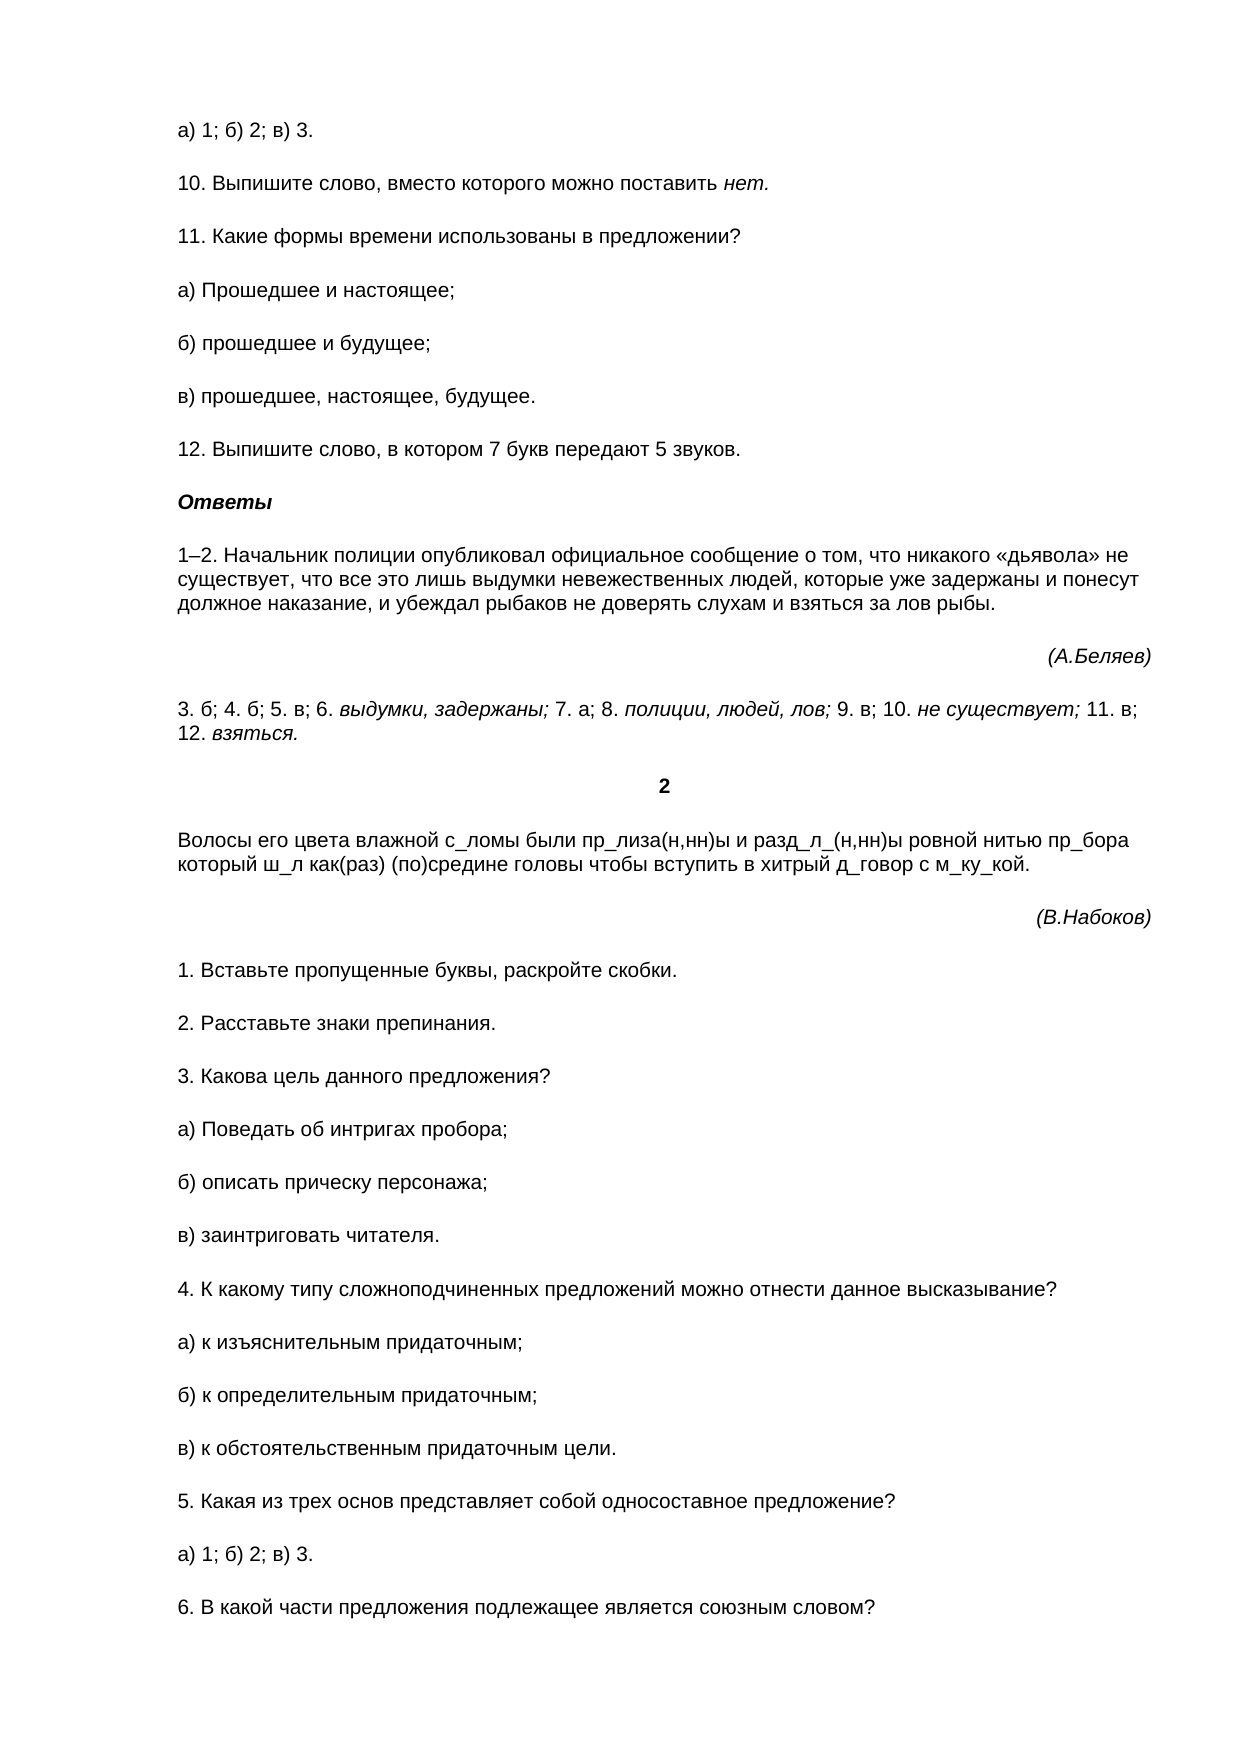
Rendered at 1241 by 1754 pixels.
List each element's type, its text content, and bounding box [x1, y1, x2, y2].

text а) Поведать об интригах пробора; [177, 1117, 1152, 1141]
text (А.Беляев) [177, 644, 1152, 668]
text в) заинтриговать читателя. [177, 1223, 1152, 1247]
text 11. Какие формы времени использованы в предложении? [177, 224, 1152, 248]
text 5. Какая из трех основ представляет собой односоставное предложение? [177, 1489, 1152, 1513]
text 10. Выпишите слово, вместо которого можно поставить нет. [177, 171, 1152, 195]
text 4. К какому типу сложноподчиненных предложений можно отнести данное высказывание? [177, 1276, 1152, 1300]
text 3. б; 4. б; 5. в; 6. выдумки, задержаны; 7. а; 8. полиции, людей, лов; 9. в; 10. не существует; 11. в; 12. взяться. [177, 697, 1152, 745]
text в) к обстоятельственным придаточным цели. [177, 1436, 1152, 1460]
text 1–2. Начальник полиции опубликовал официальное сообщение о том, что никакого «дьявола» не существует, что все это лишь выдумки невежественных людей, которые уже задержаны и понесут должное наказание, и убеждал рыбаков не доверять слухам и взяться за лов рыбы. [177, 543, 1152, 615]
text б) описать прическу персонажа; [177, 1170, 1152, 1194]
text 2 [177, 774, 1152, 798]
text 6. В какой части предложения подлежащее является союзным словом? [177, 1595, 1152, 1619]
text б) к определительным придаточным; [177, 1383, 1152, 1407]
text а) Прошедшее и настоящее; [177, 277, 1152, 301]
text (В.Набоков) [177, 904, 1152, 928]
text а) 1; б) 2; в) 3. [177, 118, 1152, 142]
text 1. Вставьте пропущенные буквы, раскройте скобки. [177, 958, 1152, 982]
text 3. Какова цель данного предложения? [177, 1064, 1152, 1088]
text Ответы [177, 490, 1152, 514]
text Волосы его цвета влажной с_ломы были пр_лиза(н,нн)ы и разд_л_(н,нн)ы ровной нитью пр_бора который ш_л как(раз) (по)средине головы чтобы вступить в хитрый д_говор с м_ку_кой. [177, 827, 1152, 875]
text б) прошедшее и будущее; [177, 331, 1152, 354]
text в) прошедшее, настоящее, будущее. [177, 384, 1152, 408]
text 2. Расставьте знаки препинания. [177, 1011, 1152, 1035]
text а) к изъяснительным придаточным; [177, 1329, 1152, 1353]
text 12. Выпишите слово, в котором 7 букв передают 5 звуков. [177, 437, 1152, 461]
text а) 1; б) 2; в) 3. [177, 1542, 1152, 1566]
